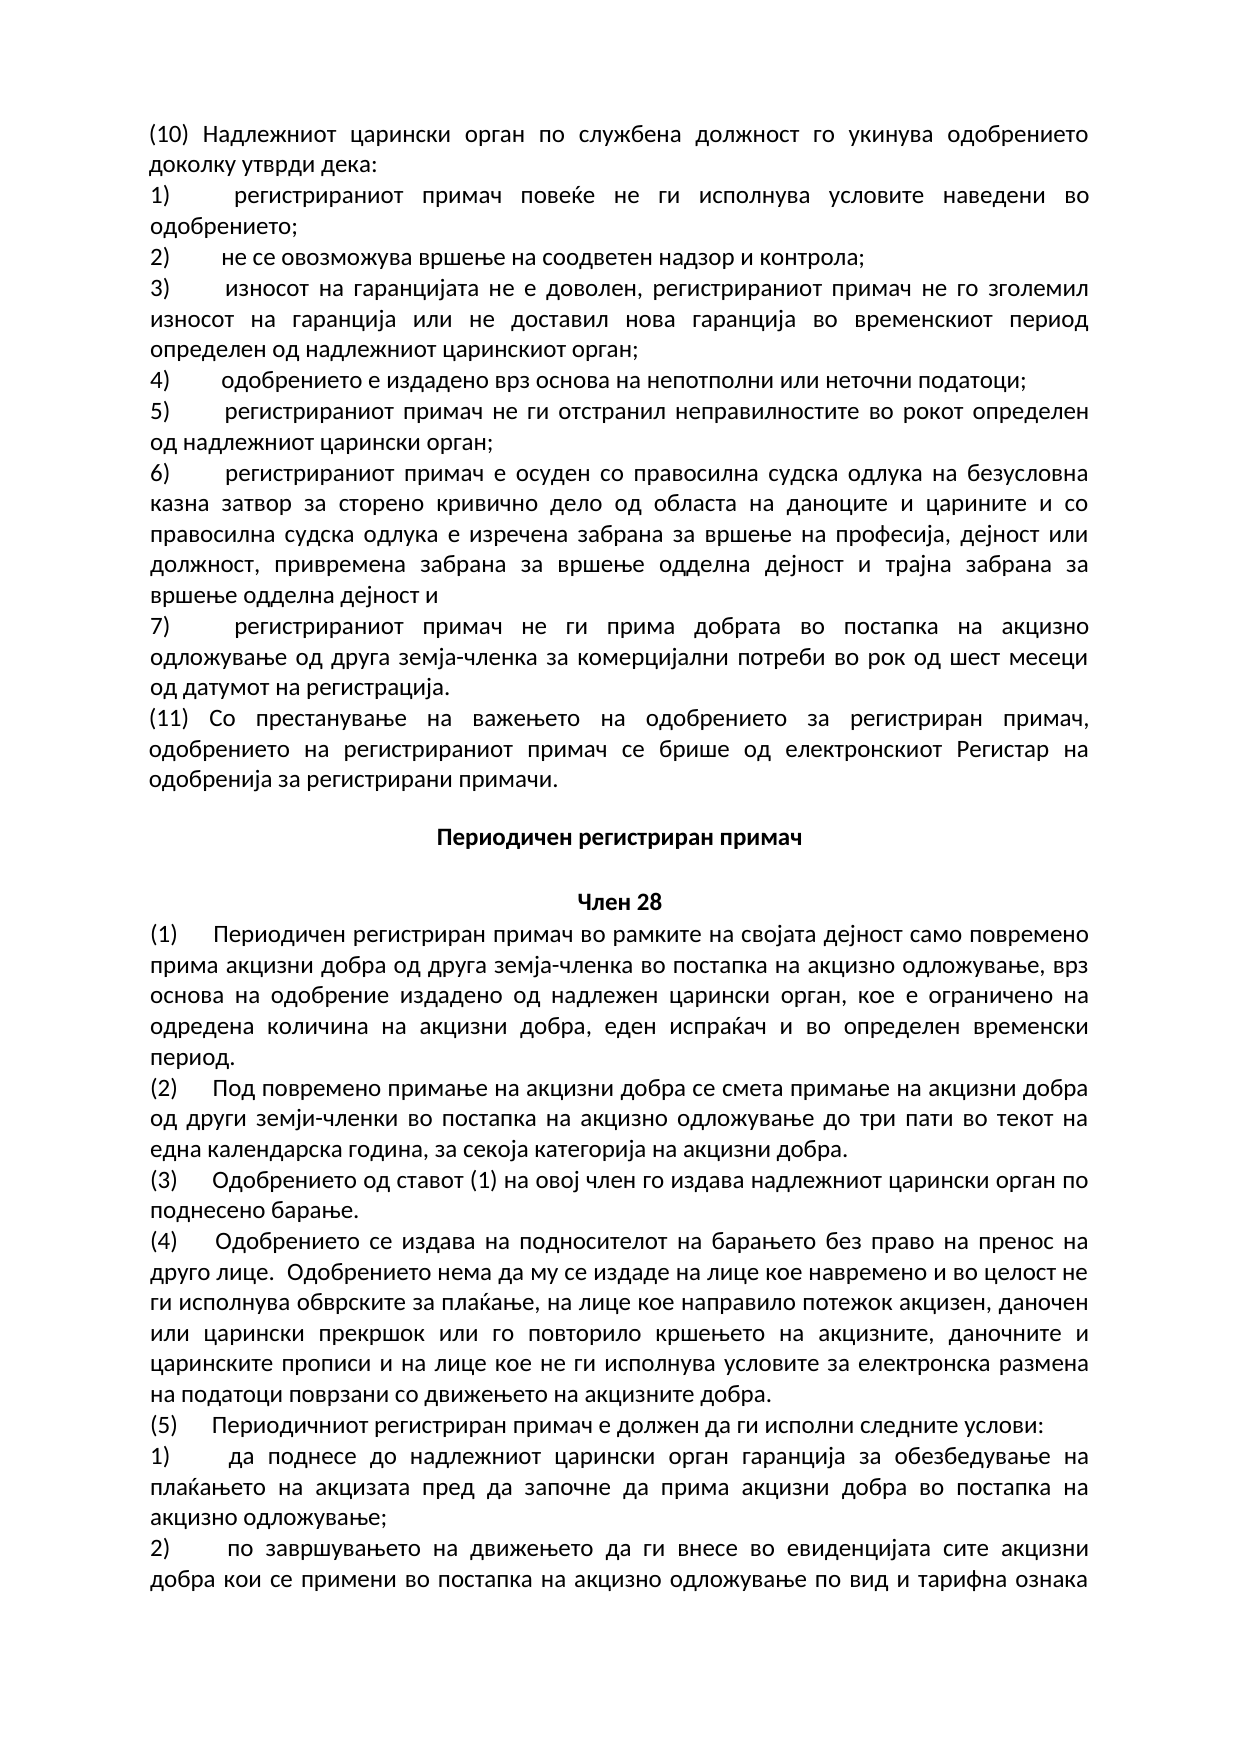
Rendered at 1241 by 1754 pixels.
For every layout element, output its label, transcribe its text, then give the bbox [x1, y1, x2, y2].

text Периодичен регистриран примач [163, 821, 1076, 852]
text (11) Со престанување на важењето на одобрението за регистриран примач, одобрението на регистрираниот примач се брише од електронскиот Регистар на одобренија за регистрирани примачи. [148, 702, 1090, 794]
text 2) не се овозможува вршење на соодветен надзор и контрола; [150, 241, 1090, 272]
text (10) Надлежниот царински орган по службена должност го укинува одобрението доколку утврди дека: [148, 118, 1090, 179]
text 1) да поднесе до надлежниот царински орган гаранција за обезбедување на плаќањето на акцизата пред да започне да прима акцизни добра во постапка на акцизно одложување; [150, 1440, 1090, 1532]
text (2) Под повремено примање на акцизни добра се смета примање на акцизни добра од други земји-членки во постапка на акцизно одложување до три пати во текот на една календарска година, за секоја категорија на акцизни добра. [150, 1072, 1090, 1163]
text 6) регистрираниот примач е осуден со правосилна судска одлука на безусловна казна затвор за сторено кривично дело од областа на даноците и царините и со правосилна судска одлука е изречена забрана за вршење на професија, дејност или должност, привремена забрана за вршење одделна дејност и трајна забрана за вршење одделна дејност и [150, 457, 1090, 609]
text (1) Периодичен регистриран примач во рамките на својата дејност само повремено прима акцизни добра од друга земја-членка во постапка на акцизно одложување, врз основа на одобрение издадено од надлежен царински орган, кое е ограничено на одредена количина на акцизни добра, еден испраќач и во определен временски период. [150, 919, 1090, 1071]
text (4) Одобрението се издава на подносителот на барањето без право на пренос на друго лице. Одобрението нема да му се издаде на лице кое навремено и во целост не ги исполнува обврските за плаќање, на лице кое направило потежок акцизен, даночен или царински прекршок или го повторило кршењето на акцизните, даночните и царинските прописи и на лице кое не ги исполнува условите за електронска размена на податоци поврзани со движењето на акцизните добра. [150, 1225, 1090, 1408]
text 1) регистрираниот примач повеќе не ги исполнува условите наведени во одобрението; [150, 180, 1090, 241]
text 5) регистрираниот примач не ги отстранил неправилностите во рокот определен од надлежниот царински орган; [150, 395, 1090, 456]
text Член 28 [163, 886, 1076, 917]
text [150, 1532, 1090, 1593]
text 4) одобрението е издадено врз основа на непотполни или неточни податоци; [150, 364, 1090, 395]
text (3) Одобрението од ставот (1) на овој член го издава надлежниот царински орган по поднесено барање. [150, 1164, 1090, 1225]
text (5) Периодичниот регистриран примач е должен да ги исполни следните услови: [150, 1409, 1090, 1439]
text 3) износот на гаранцијата не е доволен, регистрираниот примач не го зголемил износот на гаранција или не доставил нова гаранција во временскиот период определен од надлежниот царинскиот орган; [150, 272, 1090, 364]
text 7) регистрираниот примач не ги прима добрата во постапка на акцизно одложување од друга земја-членка за комерцијални потреби во рок од шест месеци од датумот на регистрација. [150, 610, 1090, 702]
